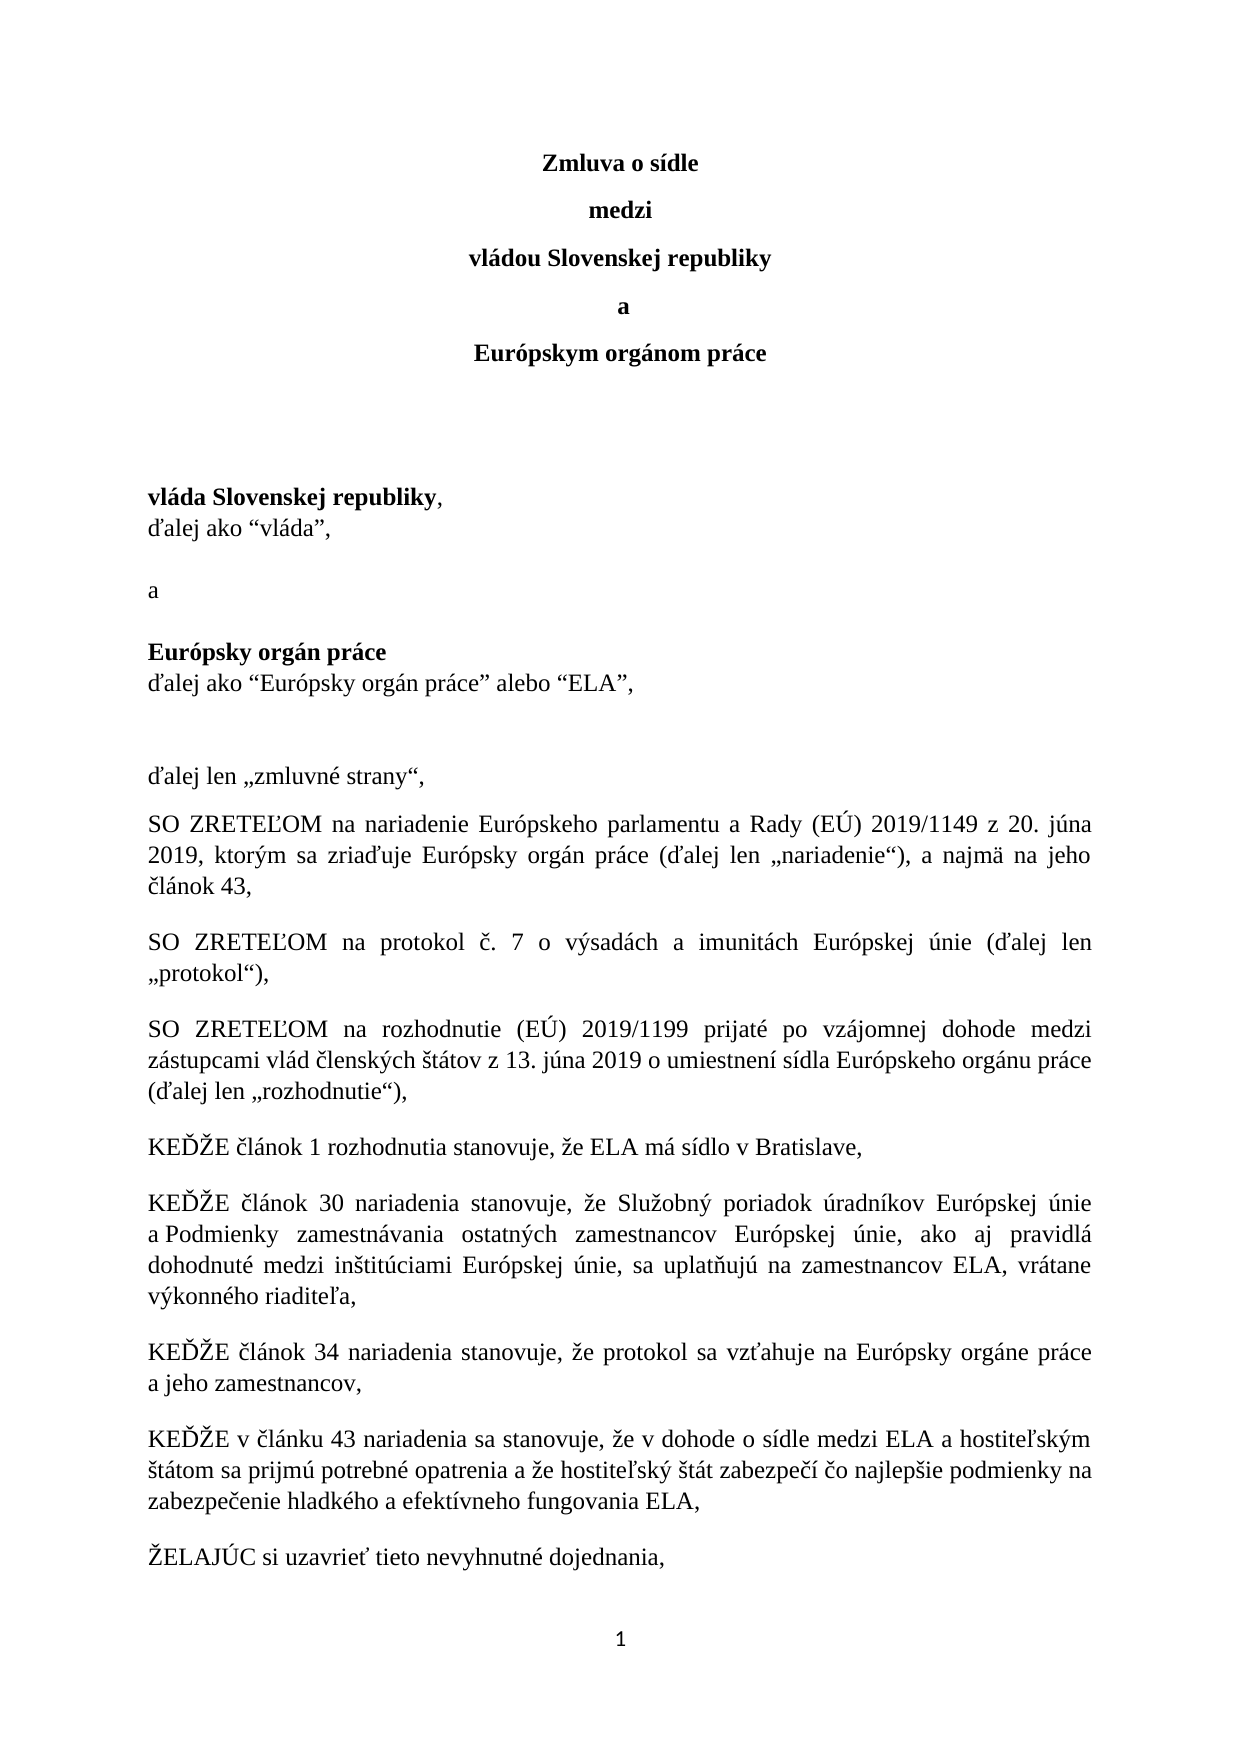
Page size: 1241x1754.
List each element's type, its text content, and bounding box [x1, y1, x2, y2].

text SO ZRETEĽOM na rozhodnutie (EÚ) 2019/1199 prijaté po vzájomnej dohode medzi zástupcami vlád členských štátov z 13. júna 2019 o umiestnení sídla Európskeho orgánu práce (ďalej len „rozhodnutie“), [148, 1014, 1093, 1105]
text SO ZRETEĽOM na protokol č. 7 o výsadách a imunitách Európskej únie (ďalej len „protokol“), [148, 927, 1093, 987]
text ďalej ako “Európsky orgán práce” alebo “ELA”, [148, 668, 1093, 697]
text Zmluva o sídle [148, 148, 1093, 176]
text Európsky orgán práce [148, 637, 1093, 666]
text SO ZRETEĽOM na nariadenie Európskeho parlamentu a Rady (EÚ) 2019/1149 z 20. júna 2019, ktorým sa zriaďuje Európsky orgán práce (ďalej len „nariadenie“), a najmä na jeho článok 43, [148, 809, 1093, 899]
text KEĎŽE článok 30 nariadenia stanovuje, že Služobný poriadok úradníkov Európskej únie a Podmienky zamestnávania ostatných zamestnancov Európskej únie, ako aj pravidlá dohodnuté medzi inštitúciami Európskej únie, sa uplatňujú na zamestnancov ELA, vrátane výkonného riaditeľa, [148, 1188, 1093, 1310]
text ŽELAJÚC si uzavrieť tieto nevyhnutné dojednania, [148, 1542, 1093, 1571]
text vláda Slovenskej republiky, [148, 482, 1093, 510]
text KEĎŽE článok 1 rozhodnutia stanovuje, že ELA má sídlo v Bratislave, [148, 1132, 1093, 1161]
text a [148, 291, 1093, 319]
text ďalej ako “vláda”, [148, 513, 1093, 541]
text KEĎŽE článok 34 nariadenia stanovuje, že protokol sa vzťahuje na Európsky orgáne práce a jeho zamestnancov, [148, 1337, 1093, 1397]
text ďalej len „zmluvné strany“, [148, 761, 1093, 790]
text Európskym orgánom práce [148, 338, 1093, 367]
text KEĎŽE v článku 43 nariadenia sa stanovuje, že v dohode o sídle medzi ELA a hostiteľským štátom sa prijmú potrebné opatrenia a že hostiteľský štát zabezpečí čo najlepšie podmienky na zabezpečenie hladkého a efektívneho fungovania ELA, [148, 1424, 1093, 1515]
text medzi [148, 195, 1093, 224]
text a [148, 575, 1093, 603]
text vládou Slovenskej republiky [148, 243, 1093, 272]
